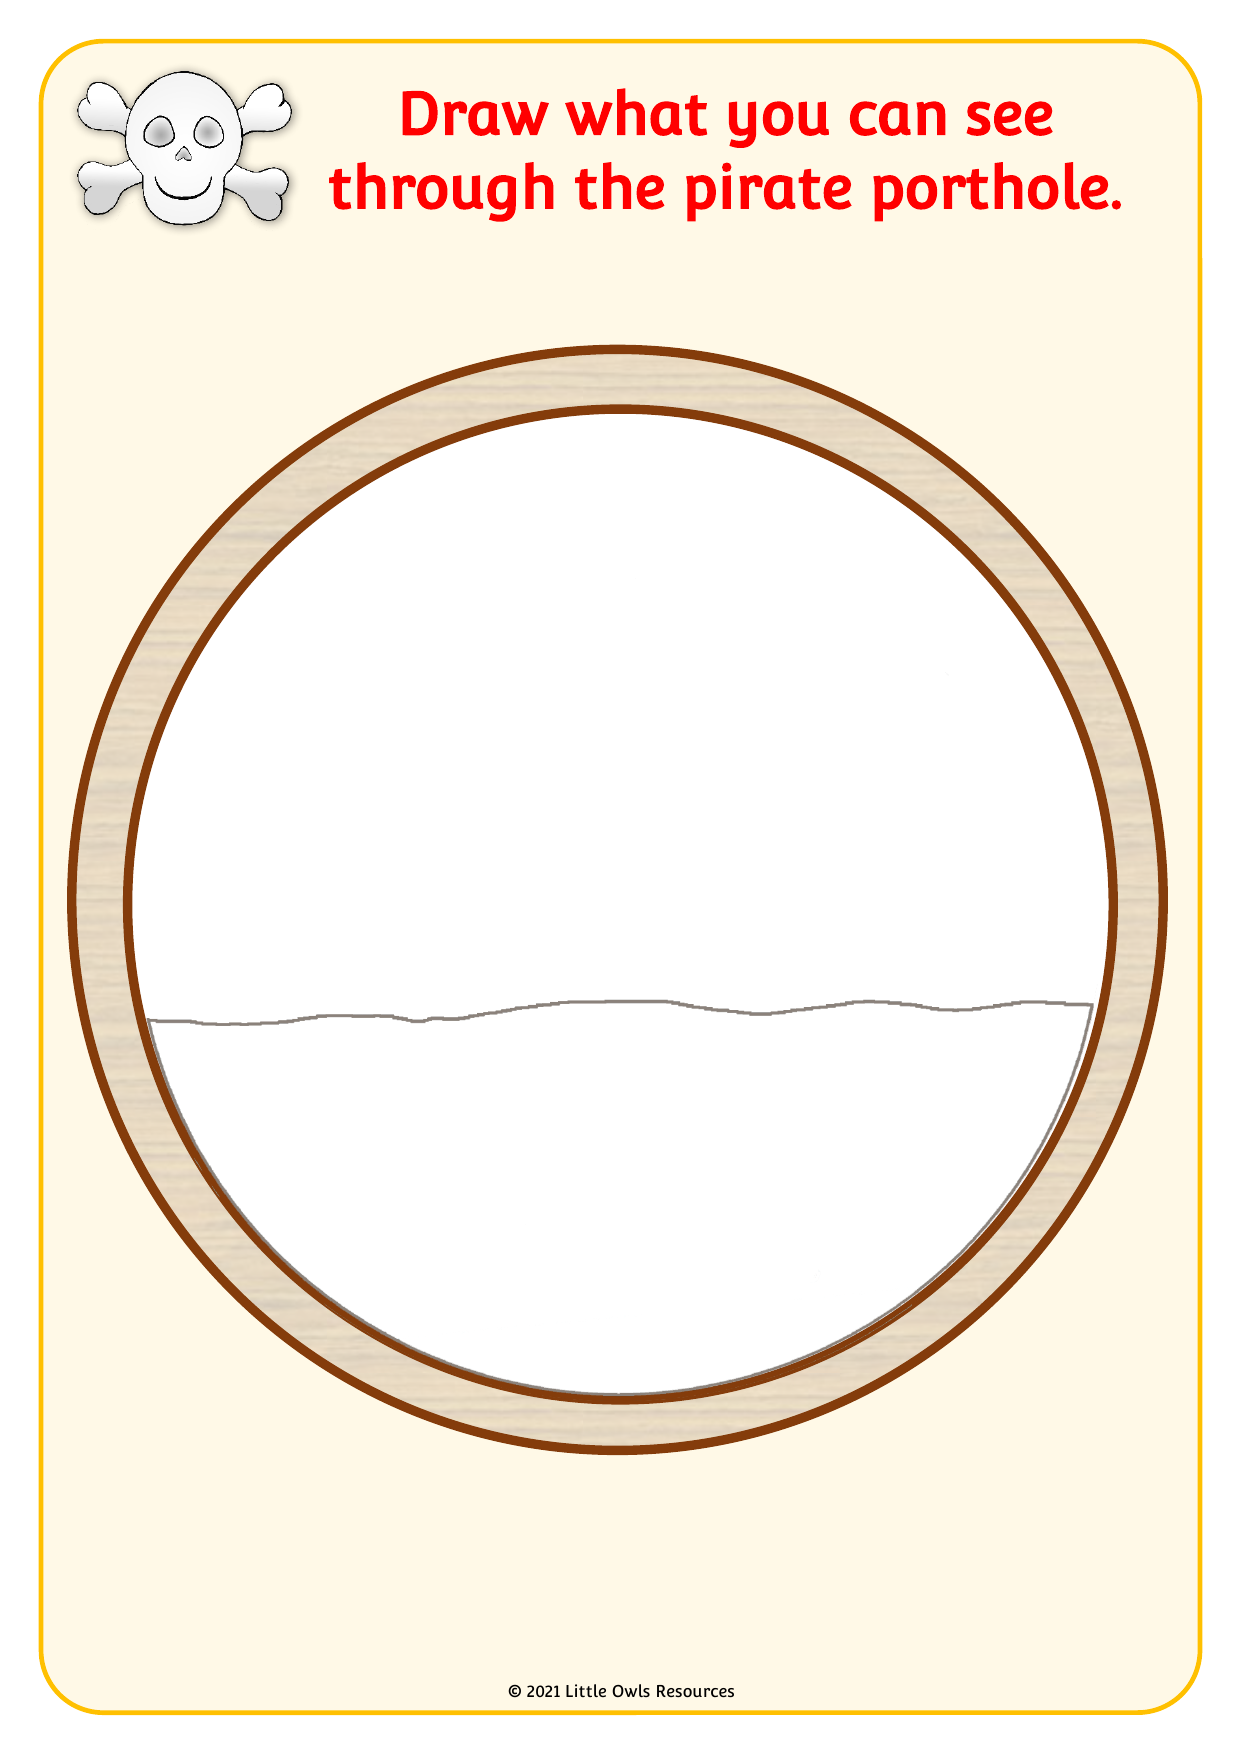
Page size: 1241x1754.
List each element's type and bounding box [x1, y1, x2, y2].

picture [131, 432, 1104, 1401]
picture [72, 71, 295, 232]
